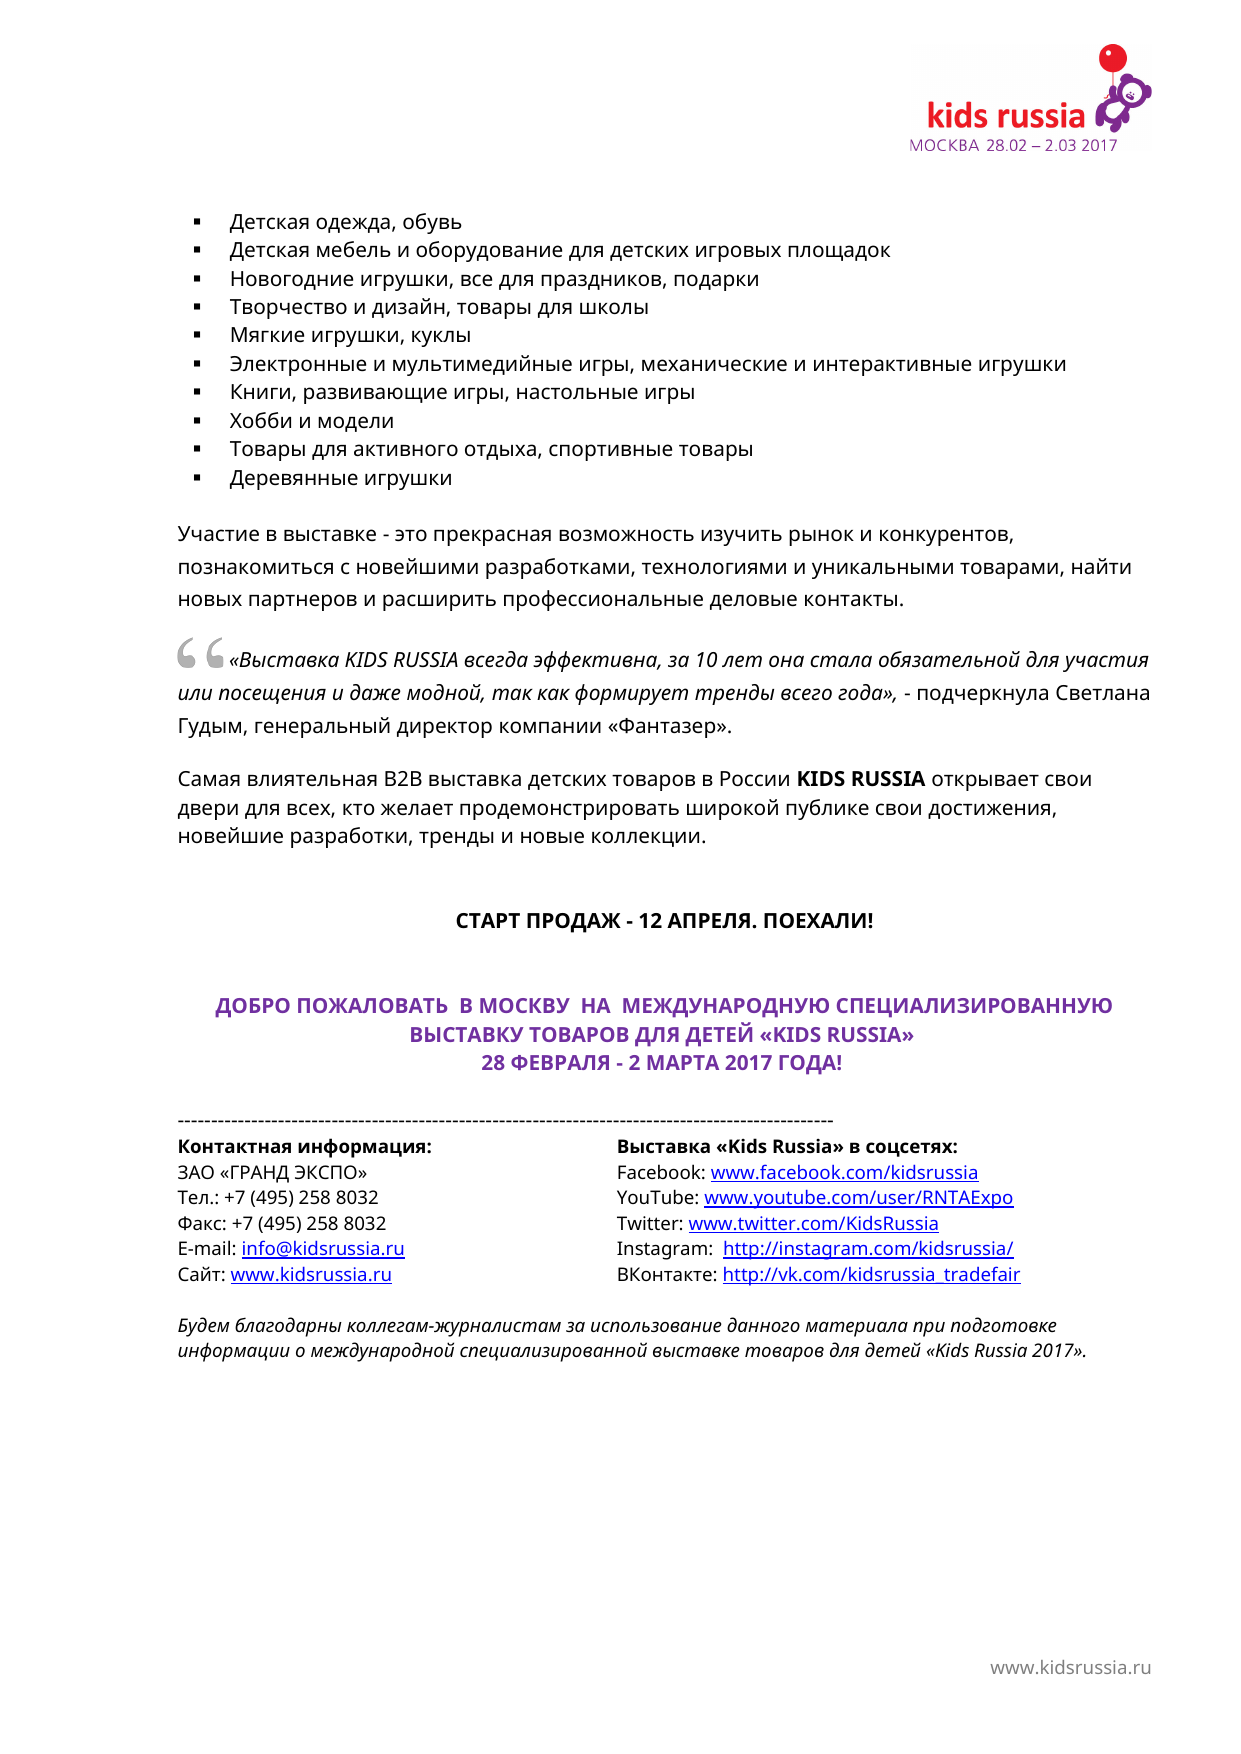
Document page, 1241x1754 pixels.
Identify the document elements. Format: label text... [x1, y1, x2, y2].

picture [177, 637, 224, 668]
list Товары для активного отдыха, спортивные товары [192, 434, 1152, 463]
list Хобби и модели [192, 406, 1152, 434]
text ДОБРО ПОЖАЛОВАТЬ В МОСКВУ НА МЕЖДУНАРОДНУЮ СПЕЦИАЛИЗИРОВАННУЮ ВЫСТАВКУ ТОВАРОВ ДЛЯ ДЕТЕЙ «KIDS RUSSIA» 28 ФЕВРАЛЯ - 2 МАРТА 2017 ГОДА! [177, 992, 1152, 1105]
list Мягкие игрушки, куклы [192, 321, 1152, 349]
list Детская одежда, обувь [192, 207, 1152, 235]
table_header Выставка «Kids Russia» в соцсетях: Facebook: www.facebook.com/kidsrussia YouTube: www.youtube.com/user/RNTAExpo Twitter: www.twitter.com/KidsRussia Instagram: http://instagram.com/kidsrussia/ ВКонтакте: http://vk.com/kidsrussia_tradefair [605, 1134, 1163, 1312]
list Электронные и мультимедийные игры, механические и интерактивные игрушки [192, 349, 1152, 377]
table_header Контактная информация: ЗАО «ГРАНД ЭКСПО» Тел.: +7 (495) 258 8032 Факс: +7 (495) 258 8032 E-mail: info@kidsrussia.ru Сайт: www.kidsrussia.ru [166, 1134, 605, 1312]
list Деревянные игрушки [192, 463, 1152, 519]
text СТАРТ ПРОДАЖ - 12 АПРЕЛЯ. ПОЕХАЛИ! [177, 906, 1152, 935]
text Будем благодарны коллегам-журналистам за использование данного материала при подготовке информации о международной специализированной выставке товаров для детей «Kids Russia 2017». [177, 1312, 1152, 1363]
list Творчество и дизайн, товары для школы [192, 292, 1152, 321]
list Новогодние игрушки, все для праздников, подарки [192, 264, 1152, 292]
picture [910, 44, 1152, 151]
list Детская мебель и оборудование для детских игровых площадок [192, 235, 1152, 264]
list Книги, развивающие игры, настольные игры [192, 377, 1152, 406]
text -------------------------------------------------------------------------------------------------- [177, 1105, 1152, 1133]
text «Выставка KIDS RUSSIA всегда эффективна, за 10 лет она стала обязательной для участия или посещения и даже модной, так как формирует тренды всего года», - подчеркнула Светлана Гудым, генеральный директор компании «Фантазер». [177, 638, 1152, 739]
text Участие в выставке - это прекрасная возможность изучить рынок и конкурентов, познакомиться с новейшими разработками, технологиями и уникальными товарами, найти новых партнеров и расширить профессиональные деловые контакты. [177, 519, 1152, 613]
text Самая влиятельная B2B выставка детских товаров в России KIDS RUSSIA открывает свои двери для всех, кто желает продемонстрировать широкой публике свои достижения, новейшие разработки, тренды и новые коллекции. [177, 764, 1152, 849]
